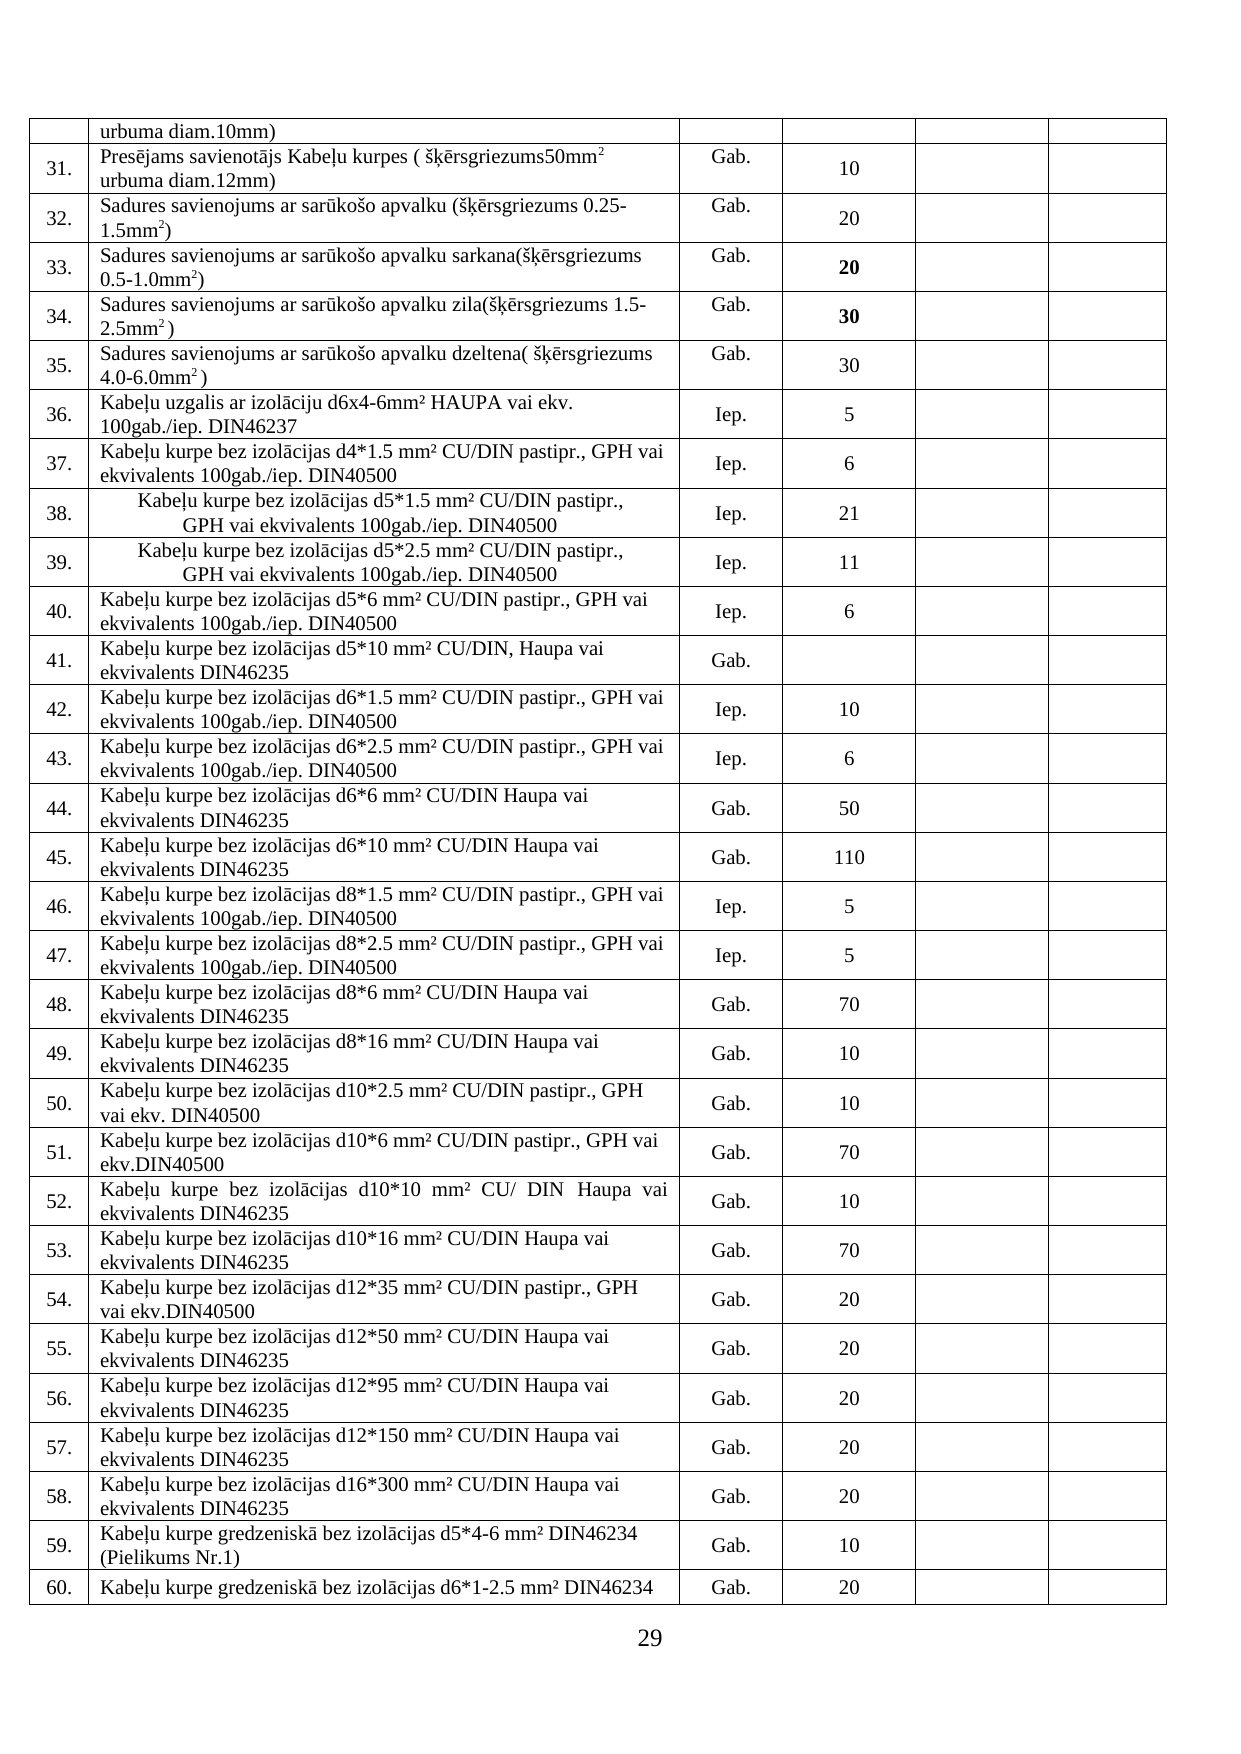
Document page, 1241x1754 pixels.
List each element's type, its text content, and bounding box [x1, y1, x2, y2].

table_cell Kabeļu kurpe bez izolācijas d16*300 mm² CU/DIN Haupa vai ekvivalents DIN46235 [89, 1472, 679, 1520]
table_cell [1049, 243, 1166, 291]
table_cell 6 [783, 734, 915, 782]
table_cell 10 [783, 1521, 915, 1569]
table_cell [1049, 1029, 1166, 1077]
table_cell [1049, 833, 1166, 881]
table_cell [1049, 144, 1166, 192]
table_cell Gab. [680, 636, 782, 684]
table_cell [1049, 1079, 1166, 1127]
table_cell Sadures savienojums ar sarūkošo apvalku sarkana(šķērsgriezums 0.5-1.0mm2) [89, 243, 679, 291]
table_cell 37. [30, 439, 88, 487]
table_cell Kabeļu kurpe bez izolācijas d5*1.5 mm² CU/DIN pastipr., GPH vai ekvivalents 100gab./iep. DIN40500 [89, 489, 679, 537]
table_cell 5 [783, 882, 915, 930]
table_cell [1049, 489, 1166, 537]
table_cell Kabeļu kurpe bez izolācijas d4*1.5 mm² CU/DIN pastipr., GPH vai ekvivalents 100gab./iep. DIN40500 [89, 439, 679, 487]
table_cell Kabeļu kurpe bez izolācijas d12*95 mm² CU/DIN Haupa vai ekvivalents DIN46235 [89, 1374, 679, 1422]
table_cell Kabeļu kurpe bez izolācijas d12*50 mm² CU/DIN Haupa vai ekvivalents DIN46235 [89, 1324, 679, 1372]
table_cell Sadures savienojums ar sarūkošo apvalku zila(šķērsgriezums 1.5-2.5mm2 ) [89, 292, 679, 340]
table_cell [1049, 538, 1166, 586]
table_cell 10 [783, 1079, 915, 1127]
table_cell [1049, 931, 1166, 979]
table_cell Kabeļu kurpe bez izolācijas d8*16 mm² CU/DIN Haupa vai ekvivalents DIN46235 [89, 1029, 679, 1077]
table_cell 55. [30, 1324, 88, 1372]
table_cell Kabeļu kurpe gredzeniskā bez izolācijas d5*4-6 mm² DIN46234 (Pielikums Nr.1) [89, 1521, 679, 1569]
table_cell [916, 784, 1048, 832]
table_cell 70 [783, 980, 915, 1028]
table_cell [1049, 882, 1166, 930]
table_cell [916, 119, 1048, 143]
table_cell Iep. [680, 489, 782, 537]
table_cell 38. [30, 489, 88, 537]
table_cell [916, 144, 1048, 192]
table_cell [1049, 119, 1166, 143]
table_cell 41. [30, 636, 88, 684]
table_cell [916, 1521, 1048, 1569]
table_cell 44. [30, 784, 88, 832]
table_cell [916, 1472, 1048, 1520]
table_cell Kabeļu kurpe bez izolācijas d12*150 mm² CU/DIN Haupa vai ekvivalents DIN46235 [89, 1423, 679, 1471]
table_cell 47. [30, 931, 88, 979]
table_cell 42. [30, 685, 88, 733]
table_cell 36. [30, 390, 88, 438]
table_cell 32. [30, 194, 88, 242]
table_cell 20 [783, 1275, 915, 1323]
table_cell [1049, 734, 1166, 782]
table_cell Gab. [680, 194, 782, 242]
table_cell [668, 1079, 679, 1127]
table_cell Iep. [680, 734, 782, 782]
table_cell [1049, 439, 1166, 487]
table_cell Gab. [680, 1521, 782, 1569]
table_cell 45. [30, 833, 88, 881]
table_cell [1049, 1374, 1166, 1422]
table_cell Iep. [680, 587, 782, 635]
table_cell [89, 119, 679, 143]
table_cell [1049, 1521, 1166, 1569]
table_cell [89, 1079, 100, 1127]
table_cell 10 [783, 1029, 915, 1077]
table_cell [916, 1029, 1048, 1077]
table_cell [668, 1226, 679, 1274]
table_cell Sadures savienojums ar sarūkošo apvalku dzeltena( šķērsgriezums 4.0-6.0mm2 ) [89, 341, 679, 389]
table_cell [1049, 1570, 1166, 1603]
table_cell [1049, 587, 1166, 635]
table_cell [916, 341, 1048, 389]
table_cell 57. [30, 1423, 88, 1471]
table_cell Gab. [680, 1275, 782, 1323]
table_cell Gab. [680, 1128, 782, 1176]
table_cell 20 [783, 243, 915, 291]
table_cell Gab. [680, 1324, 782, 1372]
table_cell 20 [783, 1472, 915, 1520]
table_cell 40. [30, 587, 88, 635]
table_cell 51. [30, 1128, 88, 1176]
table_cell Kabeļu uzgalis ar izolāciju d6x4-6mm² HAUPA vai ekv. 100gab./iep. DIN46237 [89, 390, 679, 438]
table_cell 10 [783, 685, 915, 733]
table_cell 70 [783, 1226, 915, 1274]
table_cell Kabeļu kurpe bez izolācijas d10*10 mm² CU/ DIN Haupa vai ekvivalents DIN46235 [89, 1177, 679, 1225]
table_cell 20 [783, 1570, 915, 1603]
table_cell [916, 685, 1048, 733]
table_cell [1049, 341, 1166, 389]
table_cell 39. [30, 538, 88, 586]
table_cell Gab. [680, 784, 782, 832]
table_cell [783, 636, 915, 684]
table_cell 110 [783, 833, 915, 881]
table_cell Kabeļu kurpe bez izolācijas d10*6 mm² CU/DIN pastipr., GPH vai ekv.DIN40500 [89, 1128, 679, 1176]
table_cell Iep. [680, 390, 782, 438]
table_cell 10 [783, 119, 915, 143]
table_cell 30. [30, 119, 88, 143]
table_cell Kabeļu kurpe bez izolācijas d12*35 mm² CU/DIN pastipr., GPH vai ekv.DIN40500 [89, 1275, 679, 1323]
table_cell Gab. [680, 119, 782, 143]
table_cell [1049, 1472, 1166, 1520]
table_cell Gab. [680, 341, 782, 389]
table_cell Kabeļu kurpe bez izolācijas d5*10 mm² CU/DIN, Haupa vai ekvivalents DIN46235 [89, 636, 679, 684]
table_cell 10 [783, 1177, 915, 1225]
table_cell 20 [783, 1374, 915, 1422]
table_cell [1049, 1275, 1166, 1323]
table_cell Iep. [680, 439, 782, 487]
table_cell 20 [783, 1324, 915, 1372]
table_cell [916, 489, 1048, 537]
table_cell [916, 734, 1048, 782]
table_cell [916, 980, 1048, 1028]
table_cell [916, 243, 1048, 291]
table_cell [916, 1275, 1048, 1323]
table_cell 11 [783, 538, 915, 586]
table_cell Gab. [680, 1472, 782, 1520]
table_cell 50 [783, 784, 915, 832]
table_cell Gab. [680, 243, 782, 291]
table_cell [1049, 1226, 1166, 1274]
table_cell [1049, 292, 1166, 340]
table_cell 53. [30, 1226, 88, 1274]
table_cell 30 [783, 292, 915, 340]
table_cell 34. [30, 292, 88, 340]
table_cell [916, 833, 1048, 881]
table_cell Iep. [680, 685, 782, 733]
table_cell Gab. [680, 833, 782, 881]
table_cell Kabeļu kurpe bez izolācijas d6*10 mm² CU/DIN Haupa vai ekvivalents DIN46235 [89, 833, 679, 881]
table_cell [1049, 636, 1166, 684]
table_cell [916, 292, 1048, 340]
table_cell Presējams savienotājs Kabeļu kurpes ( šķērsgriezums50mm2 urbuma diam.12mm) [89, 144, 679, 192]
table_cell 30 [783, 341, 915, 389]
table_cell [916, 931, 1048, 979]
table_cell 31. [30, 144, 88, 192]
table_cell Iep. [680, 931, 782, 979]
table_cell Iep. [680, 538, 782, 586]
table_cell [916, 636, 1048, 684]
table_cell 35. [30, 341, 88, 389]
table_cell 10 [783, 144, 915, 192]
table_cell Kabeļu kurpe bez izolācijas d5*2.5 mm² CU/DIN pastipr., GPH vai ekvivalents 100gab./iep. DIN40500 [89, 538, 679, 586]
table_cell [916, 882, 1048, 930]
table_cell [1049, 1128, 1166, 1176]
table_cell [916, 1374, 1048, 1422]
table_cell [916, 194, 1048, 242]
table_cell [1049, 194, 1166, 242]
table_cell [916, 390, 1048, 438]
table_cell Gab. [680, 980, 782, 1028]
table_cell Gab. [680, 1226, 782, 1274]
table_cell 6 [783, 439, 915, 487]
table_cell [916, 439, 1048, 487]
table_cell [916, 1128, 1048, 1176]
table_cell 43. [30, 734, 88, 782]
table_cell [916, 1226, 1048, 1274]
table_cell [916, 587, 1048, 635]
table_cell Kabeļu kurpe bez izolācijas d5*6 mm² CU/DIN pastipr., GPH vai ekvivalents 100gab./iep. DIN40500 [89, 587, 679, 635]
table_cell [1049, 784, 1166, 832]
table_cell 58. [30, 1472, 88, 1520]
table_cell Gab. [680, 1570, 782, 1603]
table_cell Gab. [680, 292, 782, 340]
table_cell Kabeļu kurpe bez izolācijas d8*2.5 mm² CU/DIN pastipr., GPH vai ekvivalents 100gab./iep. DIN40500 [89, 931, 679, 979]
table_cell Gab. [680, 1177, 782, 1225]
table_cell Iep. [680, 882, 782, 930]
table_cell [1049, 685, 1166, 733]
table_cell [916, 1423, 1048, 1471]
table_cell [916, 1324, 1048, 1372]
table_cell [916, 1570, 1048, 1603]
table_cell 21 [783, 489, 915, 537]
table_cell 48. [30, 980, 88, 1028]
table_cell Gab. [680, 1423, 782, 1471]
table_cell 49. [30, 1029, 88, 1077]
table_cell 5 [783, 931, 915, 979]
table_cell 50. [30, 1079, 88, 1127]
table_cell 52. [30, 1177, 88, 1225]
table_cell 5 [783, 390, 915, 438]
table_cell 59. [30, 1521, 88, 1569]
table_cell [1049, 1423, 1166, 1471]
table_cell [916, 1079, 1048, 1127]
table_cell 20 [783, 1423, 915, 1471]
table_cell 60. [30, 1570, 88, 1603]
table_cell Kabeļu kurpe bez izolācijas d6*6 mm² CU/DIN Haupa vai ekvivalents DIN46235 [89, 784, 679, 832]
table_cell Gab. [680, 1079, 782, 1127]
table_cell Gab. [680, 144, 782, 192]
table_cell Kabeļu kurpe bez izolācijas d8*1.5 mm² CU/DIN pastipr., GPH vai ekvivalents 100gab./iep. DIN40500 [89, 882, 679, 930]
table_cell Kabeļu kurpe bez izolācijas d6*1.5 mm² CU/DIN pastipr., GPH vai ekvivalents 100gab./iep. DIN40500 [89, 685, 679, 733]
table_cell [1049, 1324, 1166, 1372]
table_cell 56. [30, 1374, 88, 1422]
table_cell 46. [30, 882, 88, 930]
table_cell Gab. [680, 1374, 782, 1422]
table_cell [916, 1177, 1048, 1225]
table_cell 33. [30, 243, 88, 291]
table_cell Gab. [680, 1029, 782, 1077]
table_cell Kabeļu kurpe gredzeniskā bez izolācijas d6*1-2.5 mm² DIN46234 [89, 1570, 679, 1603]
table_cell Kabeļu kurpe bez izolācijas d6*2.5 mm² CU/DIN pastipr., GPH vai ekvivalents 100gab./iep. DIN40500 [89, 734, 679, 782]
table_cell 6 [783, 587, 915, 635]
table_cell Kabeļu kurpe bez izolācijas d8*6 mm² CU/DIN Haupa vai ekvivalents DIN46235 [89, 980, 679, 1028]
table_cell Sadures savienojums ar sarūkošo apvalku (šķērsgriezums 0.25-1.5mm2) [89, 194, 679, 242]
table_cell [916, 538, 1048, 586]
table_cell [1049, 390, 1166, 438]
table_cell [1049, 1177, 1166, 1225]
table_cell [1049, 980, 1166, 1028]
table_cell 20 [783, 194, 915, 242]
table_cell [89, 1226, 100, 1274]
table_cell 54. [30, 1275, 88, 1323]
table_cell 70 [783, 1128, 915, 1176]
